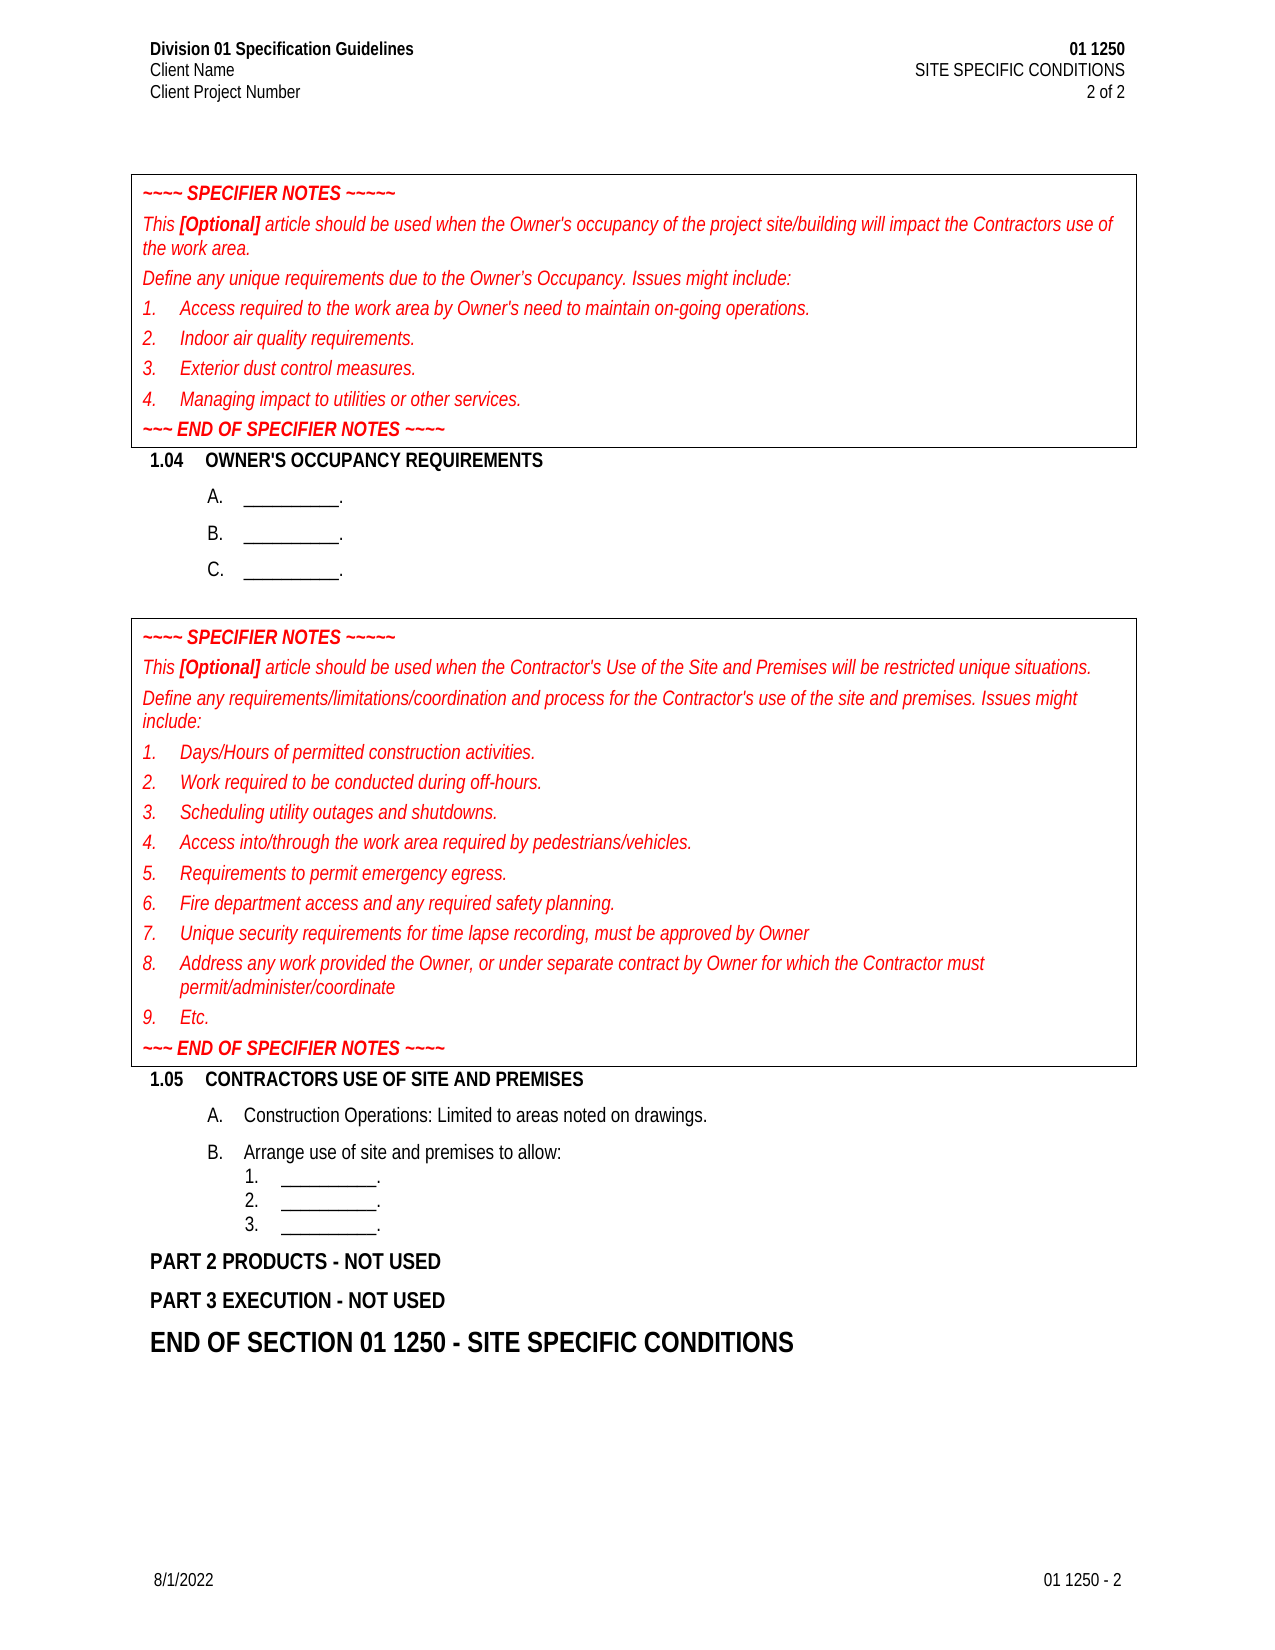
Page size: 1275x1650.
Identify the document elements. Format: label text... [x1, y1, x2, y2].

text C. __________. [207, 557, 1125, 581]
text 2. __________. [244, 1187, 1125, 1211]
text 1.05 CONTRACTORS USE OF SITE AND PREMISES [150, 1067, 1125, 1091]
text 1. __________. [244, 1163, 1125, 1187]
text END OF SECTION 01 1250 - SITE SPECIFIC CONDITIONS [150, 1326, 1125, 1359]
text A. Construction Operations: Limited to areas noted on drawings. [207, 1103, 1125, 1127]
text 1.04 OWNER'S OCCUPANCY REQUIREMENTS [150, 448, 1125, 472]
text PART 2 PRODUCTS - NOT USED [150, 1248, 1125, 1274]
text B. Arrange use of site and premises to allow: [207, 1139, 1125, 1163]
table_header ~~~~ SPECIFIER NOTES ~~~~~ This [Optional] article should be used when the Owner's occupancy of the project site/building will impact the Contractors use of the work area. Define any unique requirements due to the Owner’s Occupancy. Issues might include: 1. Access required to the work area by Owner's need to maintain on-going operations. 2. Indoor air quality requirements. 3. Exterior dust control measures. 4. Managing impact to utilities or other services. ~~~ END OF SPECIFIER NOTES ~~~~ [132, 175, 1136, 447]
text 3. __________. [244, 1211, 1125, 1235]
text B. __________. [207, 521, 1125, 545]
text A. __________. [207, 484, 1125, 508]
table_header ~~~~ SPECIFIER NOTES ~~~~~ This [Optional] article should be used when the Contractor's Use of the Site and Premises will be restricted unique situations. Define any requirements/limitations/coordination and process for the Contractor's use of the site and premises. Issues might include: 1. Days/Hours of permitted construction activities. 2. Work required to be conducted during off-hours. 3. Scheduling utility outages and shutdowns. 4. Access into/through the work area required by pedestrians/vehicles. 5. Requirements to permit emergency egress. 6. Fire department access and any required safety planning. 7. Unique security requirements for time lapse recording, must be approved by Owner 8. Address any work provided the Owner, or under separate contract by Owner for which the Contractor must permit/administer/coordinate 9. Etc. ~~~ END OF SPECIFIER NOTES ~~~~ [132, 619, 1136, 1066]
text PART 3 EXECUTION - NOT USED [150, 1287, 1125, 1313]
